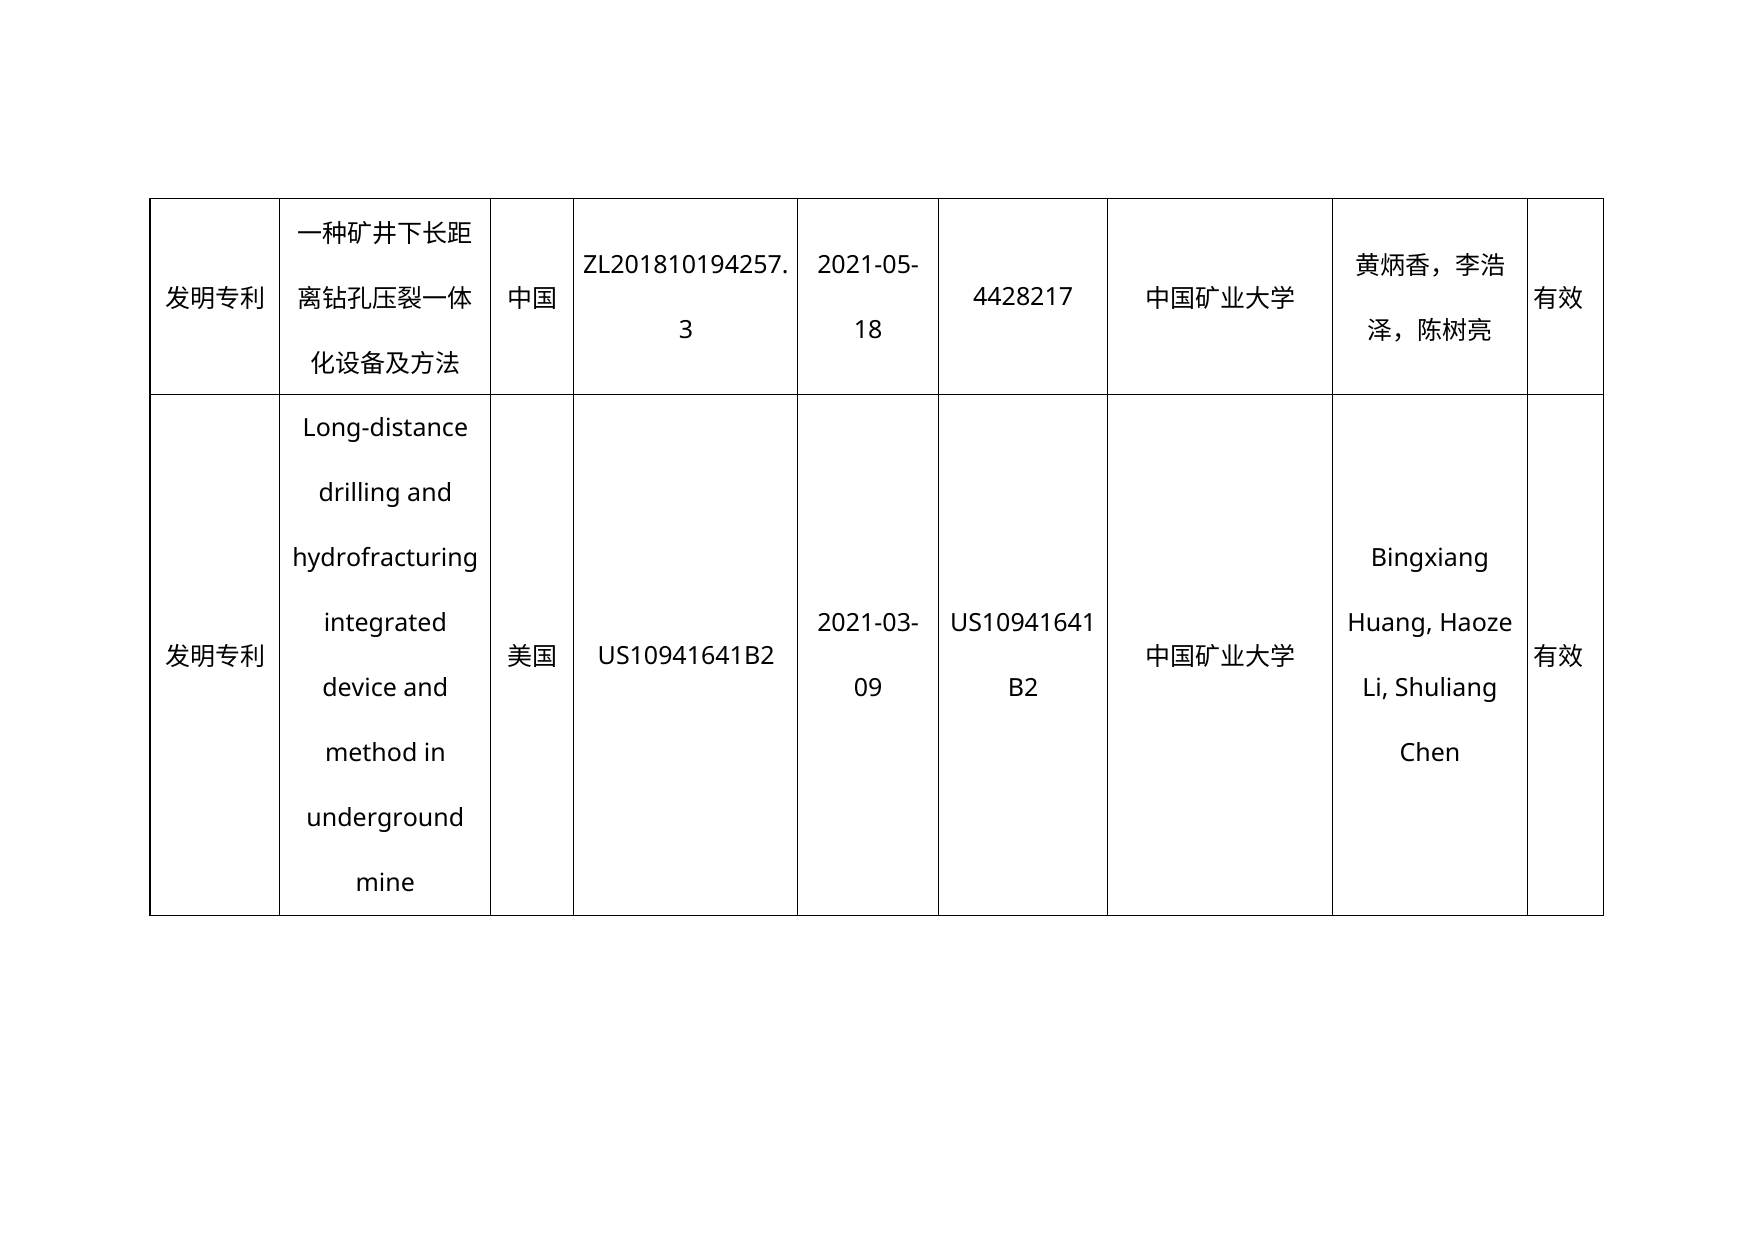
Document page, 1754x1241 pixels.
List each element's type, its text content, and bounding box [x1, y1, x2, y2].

table_cell 4428217 [939, 199, 1107, 394]
table_cell Bingxiang Huang, Haoze Li, Shuliang Chen [1333, 395, 1527, 915]
table_cell 发明专利 [151, 395, 279, 915]
table_cell 一种矿井下长距离钻孔压裂一体化设备及方法 [280, 199, 490, 394]
table_cell ZL201810194257.3 [574, 199, 797, 394]
table_cell 美国 [491, 395, 573, 915]
table_cell US10941641B2 [939, 395, 1107, 915]
table_cell 有效 [1528, 199, 1603, 394]
table_cell 中国 [491, 199, 573, 394]
table_cell Long-distance drilling and hydrofracturing integrated device and method in underground mine [280, 395, 490, 915]
table_cell 2021-05-18 [798, 199, 938, 394]
table_cell 有效 [1528, 395, 1603, 915]
table_cell 中国矿业大学 [1108, 199, 1332, 394]
table_cell 2021-03-09 [798, 395, 938, 915]
table_cell 黄炳香，李浩泽，陈树亮 [1333, 199, 1527, 394]
table_cell 发明专利 [151, 199, 279, 394]
table_cell 中国矿业大学 [1108, 395, 1332, 915]
table_cell US10941641B2 [574, 395, 797, 915]
